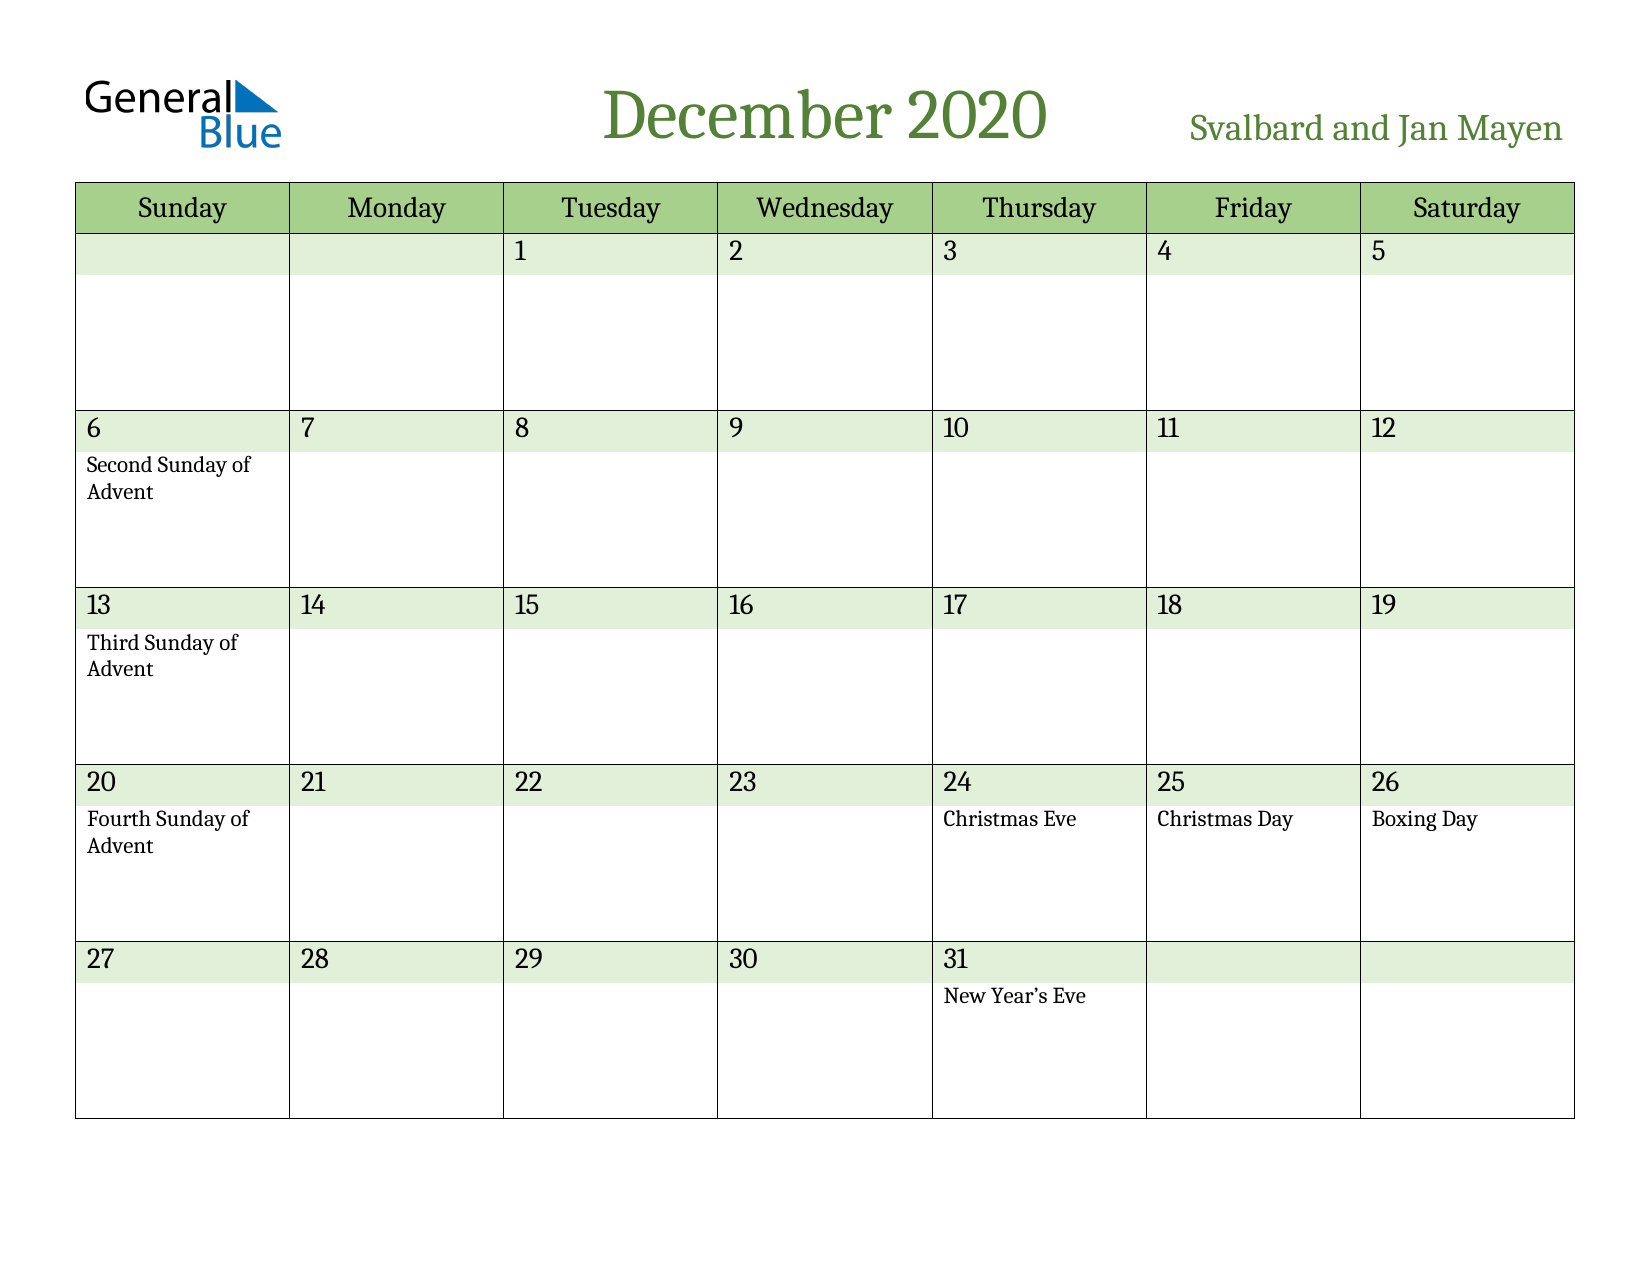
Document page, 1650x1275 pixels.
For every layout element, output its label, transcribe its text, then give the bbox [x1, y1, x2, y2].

table_cell [933, 275, 1146, 410]
table_cell 28 [290, 942, 503, 983]
table_cell [290, 806, 503, 941]
table_cell 27 [76, 942, 289, 983]
table_cell [718, 806, 932, 941]
table_cell Monday [290, 183, 503, 233]
table_cell [718, 629, 932, 764]
table_cell [76, 234, 289, 275]
table_cell 10 [933, 411, 1146, 452]
table_cell Saturday [1361, 183, 1574, 233]
table_cell [290, 983, 503, 1118]
table_cell 26 [1361, 765, 1574, 806]
table_cell 11 [1147, 411, 1360, 452]
table_cell 4 [1147, 234, 1360, 275]
table_cell [1147, 983, 1360, 1118]
table_cell [290, 275, 503, 410]
table_cell [933, 629, 1146, 764]
table_cell [1147, 452, 1360, 587]
table_cell Friday [1147, 183, 1360, 233]
table_header Svalbard and Jan Mayen [1146, 75, 1574, 182]
table_cell [1361, 275, 1574, 410]
table_cell 2 [718, 234, 932, 275]
table_cell 29 [504, 942, 717, 983]
table_cell [504, 275, 717, 410]
table_cell [76, 275, 289, 410]
table_cell [290, 452, 503, 587]
table_cell [504, 983, 717, 1118]
table_cell 7 [290, 411, 503, 452]
table_cell 31 [933, 942, 1146, 983]
table_cell [504, 452, 717, 587]
picture [86, 80, 281, 148]
table_cell [1361, 942, 1574, 983]
table_cell [1361, 452, 1574, 587]
table_cell 5 [1361, 234, 1574, 275]
table_cell 22 [504, 765, 717, 806]
table_cell 9 [718, 411, 932, 452]
table_cell [718, 275, 932, 410]
table_cell 8 [504, 411, 717, 452]
table_cell 14 [290, 588, 503, 629]
table_cell 23 [718, 765, 932, 806]
table_cell Third Sunday of Advent [76, 629, 289, 764]
table_cell Wednesday [718, 183, 932, 233]
table_cell Christmas Day [1147, 806, 1360, 941]
table_cell 12 [1361, 411, 1574, 452]
table_cell [76, 983, 289, 1118]
table_cell 16 [718, 588, 932, 629]
table_cell [718, 452, 932, 587]
table_cell [1147, 942, 1360, 983]
table_cell [1147, 629, 1360, 764]
table_cell [1361, 983, 1574, 1118]
table_cell [1361, 629, 1574, 764]
table_cell 25 [1147, 765, 1360, 806]
table_cell 21 [290, 765, 503, 806]
table_cell Christmas Eve [933, 806, 1146, 941]
table_cell 1 [504, 234, 717, 275]
table_cell [290, 629, 503, 764]
table_cell Sunday [76, 183, 289, 233]
table_cell 15 [504, 588, 717, 629]
table_cell Boxing Day [1361, 806, 1574, 941]
table_cell Thursday [933, 183, 1146, 233]
table_header December 2020 [504, 75, 1146, 182]
table_cell Fourth Sunday of Advent [76, 806, 289, 941]
table_cell [504, 629, 717, 764]
table_cell 13 [76, 588, 289, 629]
table_cell [933, 452, 1146, 587]
table_header [76, 75, 503, 182]
table_cell [504, 806, 717, 941]
table_cell 6 [76, 411, 289, 452]
table_cell [718, 983, 932, 1118]
table_cell New Year’s Eve [933, 983, 1146, 1118]
table_cell 30 [718, 942, 932, 983]
table_cell [1147, 275, 1360, 410]
table_cell [290, 234, 503, 275]
table_cell 19 [1361, 588, 1574, 629]
table_cell 20 [76, 765, 289, 806]
table_cell Second Sunday of Advent [76, 452, 289, 587]
table_cell 24 [933, 765, 1146, 806]
table_cell 3 [933, 234, 1146, 275]
table_cell 17 [933, 588, 1146, 629]
table_cell 18 [1147, 588, 1360, 629]
table_cell Tuesday [504, 183, 717, 233]
